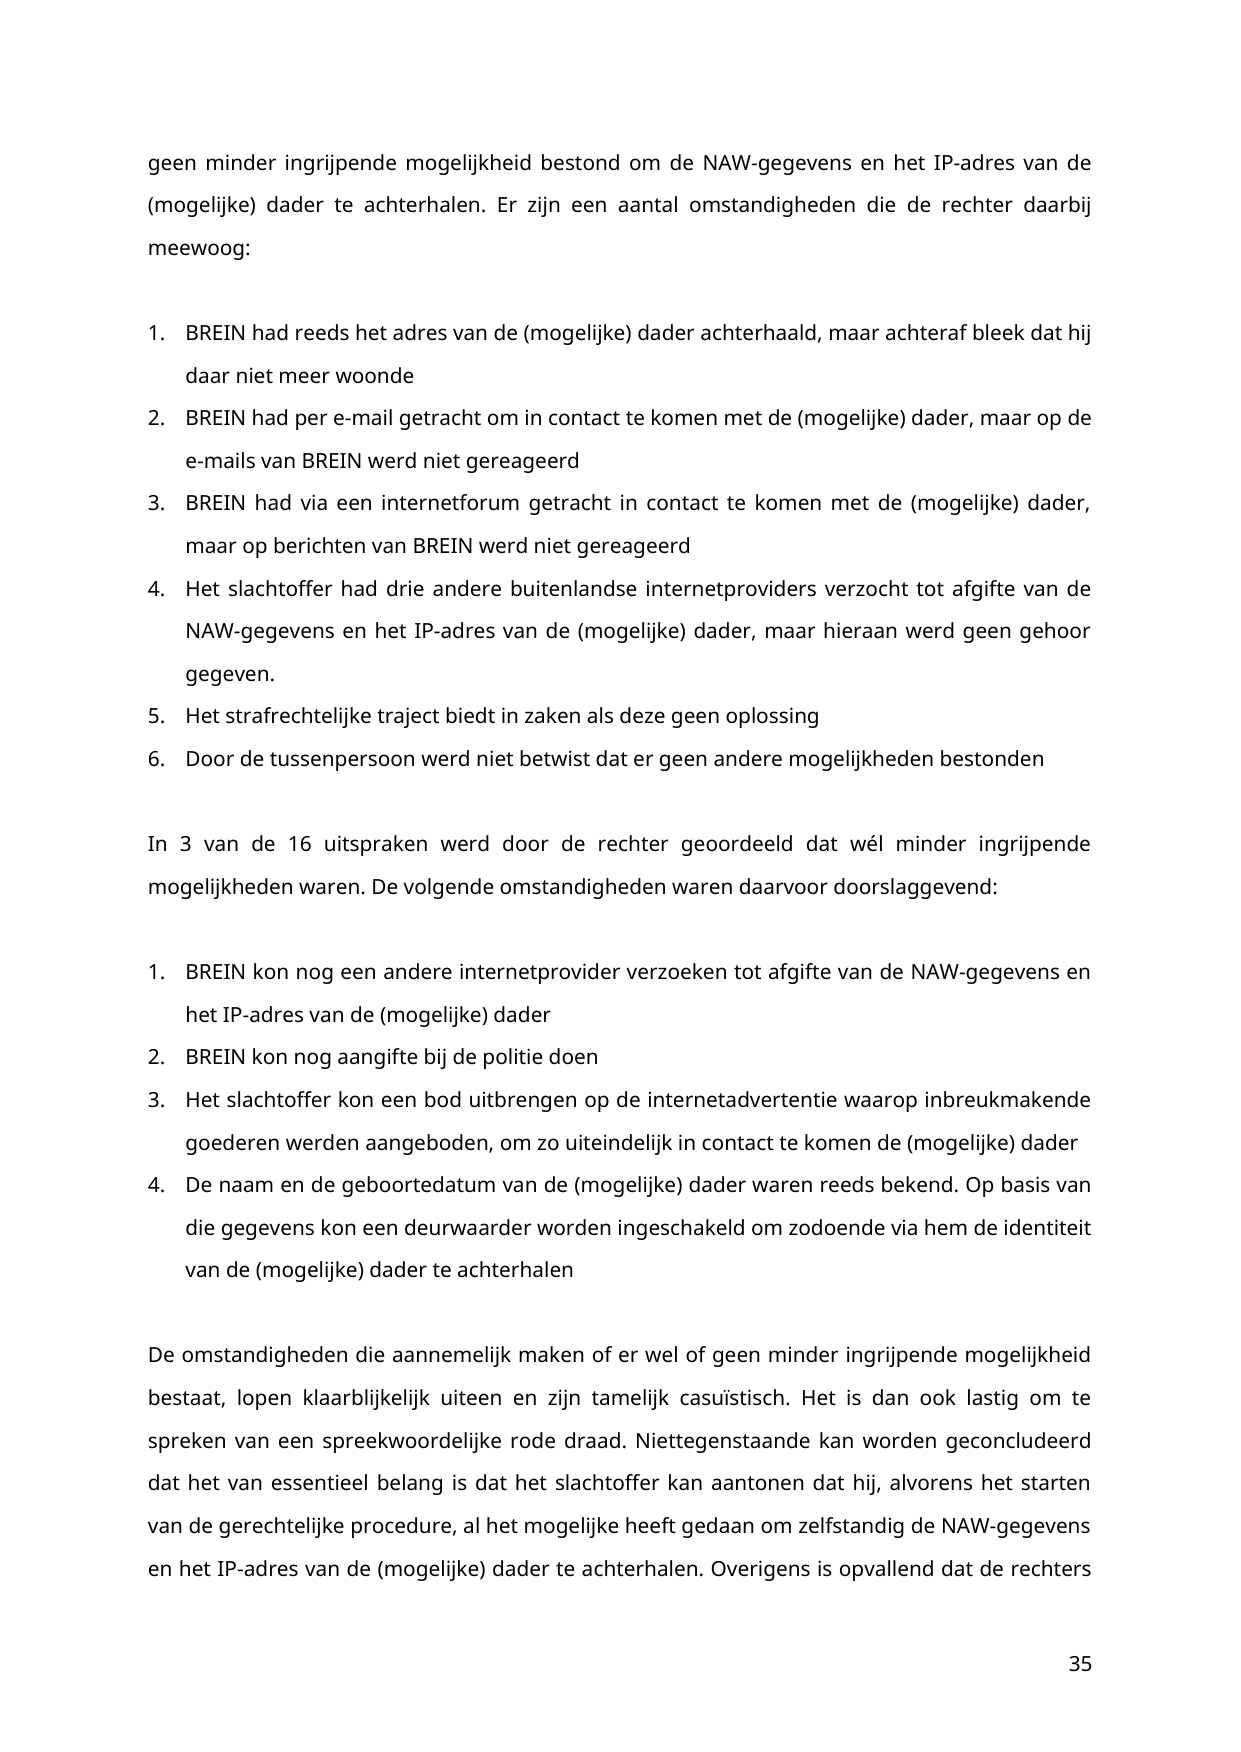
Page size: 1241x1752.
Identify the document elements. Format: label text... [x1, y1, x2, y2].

list Het strafrechtelijke traject biedt in zaken als deze geen oplossing [148, 702, 1092, 730]
list BREIN had per e-mail getracht om in contact te komen met de (mogelijke) dader, maar op de e-mails van BREIN werd niet gereageerd [148, 403, 1092, 474]
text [148, 1341, 1092, 1582]
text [148, 148, 1092, 261]
text In 3 van de 16 uitspraken werd door de rechter geoordeeld dat wél minder ingrijpende mogelijkheden waren. De volgende omstandigheden waren daarvoor doorslaggevend: [148, 829, 1092, 900]
list Het slachtoffer kon een bod uitbrengen op de internetadvertentie waarop inbreukmakende goederen werden aangeboden, om zo uiteindelijk in contact te komen de (mogelijke) dader [148, 1085, 1092, 1156]
list BREIN had reeds het adres van de (mogelijke) dader achterhaald, maar achteraf bleek dat hij daar niet meer woonde [148, 318, 1092, 389]
list Het slachtoffer had drie andere buitenlandse internetproviders verzocht tot afgifte van de NAW-gegevens en het IP-adres van de (mogelijke) dader, maar hieraan werd geen gehoor gegeven. [148, 574, 1092, 687]
list Door de tussenpersoon werd niet betwist dat er geen andere mogelijkheden bestonden [148, 744, 1092, 773]
list BREIN kon nog aangifte bij de politie doen [148, 1042, 1092, 1071]
list De naam en de geboortedatum van de (mogelijke) dader waren reeds bekend. Op basis van die gegevens kon een deurwaarder worden ingeschakeld om zodoende via hem de identiteit van de (mogelijke) dader te achterhalen [148, 1170, 1092, 1284]
list BREIN kon nog een andere internetprovider verzoeken tot afgifte van de NAW-gegevens en het IP-adres van de (mogelijke) dader [148, 957, 1092, 1028]
list BREIN had via een internetforum getracht in contact te komen met de (mogelijke) dader, maar op berichten van BREIN werd niet gereageerd [148, 488, 1092, 559]
